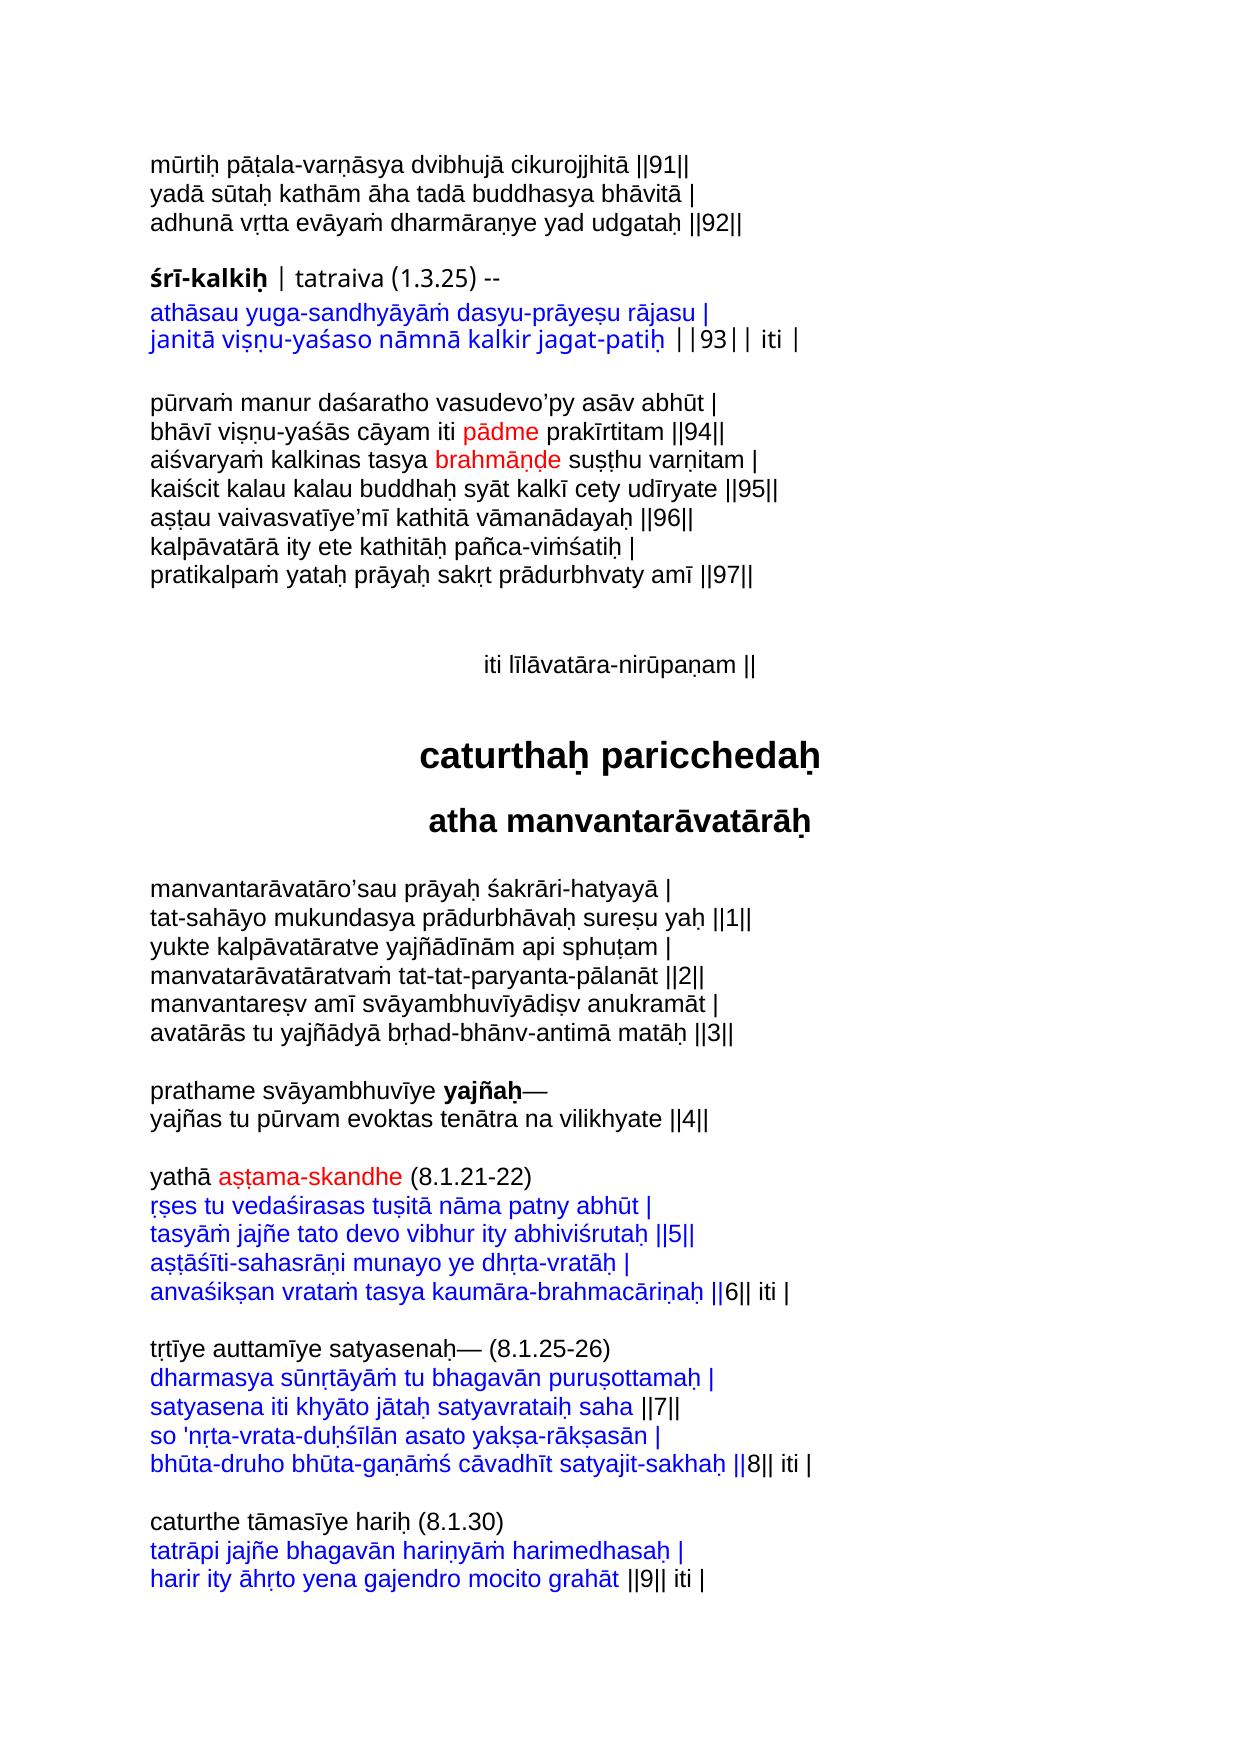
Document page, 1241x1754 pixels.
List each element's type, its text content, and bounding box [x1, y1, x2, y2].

text bhāvī viṣṇu-yaśās cāyam iti pādme prakīrtitam ||94|| [150, 416, 1090, 445]
text pratikalpaṁ yataḥ prāyaḥ sakṛt prādurbhvaty amī ||97|| [150, 560, 1090, 589]
text manvantarāvatāro’sau prāyaḥ śakrāri-hatyayā | [150, 874, 1090, 903]
text iti līlāvatāra-nirūpaṇam || [150, 650, 1090, 679]
text kalpāvatārā ity ete kathitāḥ pañca-viṁśatiḥ | [150, 531, 1090, 560]
text adhunā vṛtta evāyaṁ dharmāraṇye yad udgataḥ ||92|| [150, 207, 1090, 236]
text janitā viṣṇu-yaśaso nāmnā kalkir jagat-patiḥ ||93|| iti | [150, 326, 1090, 359]
text aṣṭau vaivasvatīye’mī kathitā vāmanādayaḥ ||96|| [150, 503, 1090, 531]
text manvantareṣv amī svāyambhuvīyādiṣv anukramāt | [150, 989, 1090, 1018]
text yadā sūtaḥ kathām āha tadā buddhasya bhāvitā | [150, 179, 1090, 207]
text tasyāṁ jajñe tato devo vibhur ity abhiviśrutaḥ ||5|| [150, 1219, 1090, 1248]
text anvaśikṣan vrataṁ tasya kaumāra-brahmacāriṇaḥ ||6|| iti | [150, 1277, 1090, 1306]
text caturthe tāmasīye hariḥ (8.1.30) [150, 1507, 1090, 1536]
text aṣṭāśīti-sahasrāṇi munayo ye dhṛta-vratāḥ | [150, 1248, 1090, 1277]
text bhūta-druho bhūta-gaṇāṁś cāvadhīt satyajit-sakhaḥ ||8|| iti | [150, 1449, 1090, 1478]
text so 'nṛta-vrata-duḥśīlān asato yakṣa-rākṣasān | [150, 1421, 1090, 1449]
text tat-sahāyo mukundasya prādurbhāvaḥ sureṣu yaḥ ||1|| [150, 903, 1090, 932]
text kaiścit kalau kalau buddhaḥ syāt kalkī cety udīryate ||95|| [150, 474, 1090, 503]
text yukte kalpāvatāratve yajñādīnām api sphuṭam | [150, 932, 1090, 961]
text tatrāpi jajñe bhagavān hariṇyāṁ harimedhasaḥ | [150, 1536, 1090, 1564]
subtitle caturthaḥ paricchedaḥ [150, 733, 1090, 776]
text śrī-kalkiḥ | tatraiva (1.3.25) -- [150, 265, 1090, 298]
text prathame svāyambhuvīye yajñaḥ— [150, 1076, 1090, 1104]
text mūrtiḥ pāṭala-varṇāsya dvibhujā cikurojjhitā ||91|| [150, 150, 1090, 179]
text ṛṣes tu vedaśirasas tuṣitā nāma patny abhūt | [150, 1191, 1090, 1219]
text harir ity āhṛto yena gajendro mocito grahāt ||9|| iti | [150, 1564, 1090, 1593]
text manvatarāvatāratvaṁ tat-tat-paryanta-pālanāt ||2|| [150, 961, 1090, 989]
text avatārās tu yajñādyā bṛhad-bhānv-antimā matāḥ ||3|| [150, 1018, 1090, 1047]
text yathā aṣṭama-skandhe (8.1.21-22) [150, 1162, 1090, 1191]
text athāsau yuga-sandhyāyāṁ dasyu-prāyeṣu rājasu | [150, 298, 1090, 326]
text yajñas tu pūrvam evoktas tenātra na vilikhyate ||4|| [150, 1104, 1090, 1133]
text tṛtīye auttamīye satyasenaḥ— (8.1.25-26) [150, 1334, 1090, 1363]
text dharmasya sūnṛtāyāṁ tu bhagavān puruṣottamaḥ | [150, 1363, 1090, 1392]
subtitle atha manvantarāvatārāḥ [150, 801, 1090, 839]
text pūrvaṁ manur daśaratho vasudevo’py asāv abhūt | [150, 388, 1090, 416]
text satyasena iti khyāto jātaḥ satyavrataiḥ saha ||7|| [150, 1392, 1090, 1421]
text aiśvaryaṁ kalkinas tasya brahmāṇḍe suṣṭhu varṇitam | [150, 445, 1090, 474]
